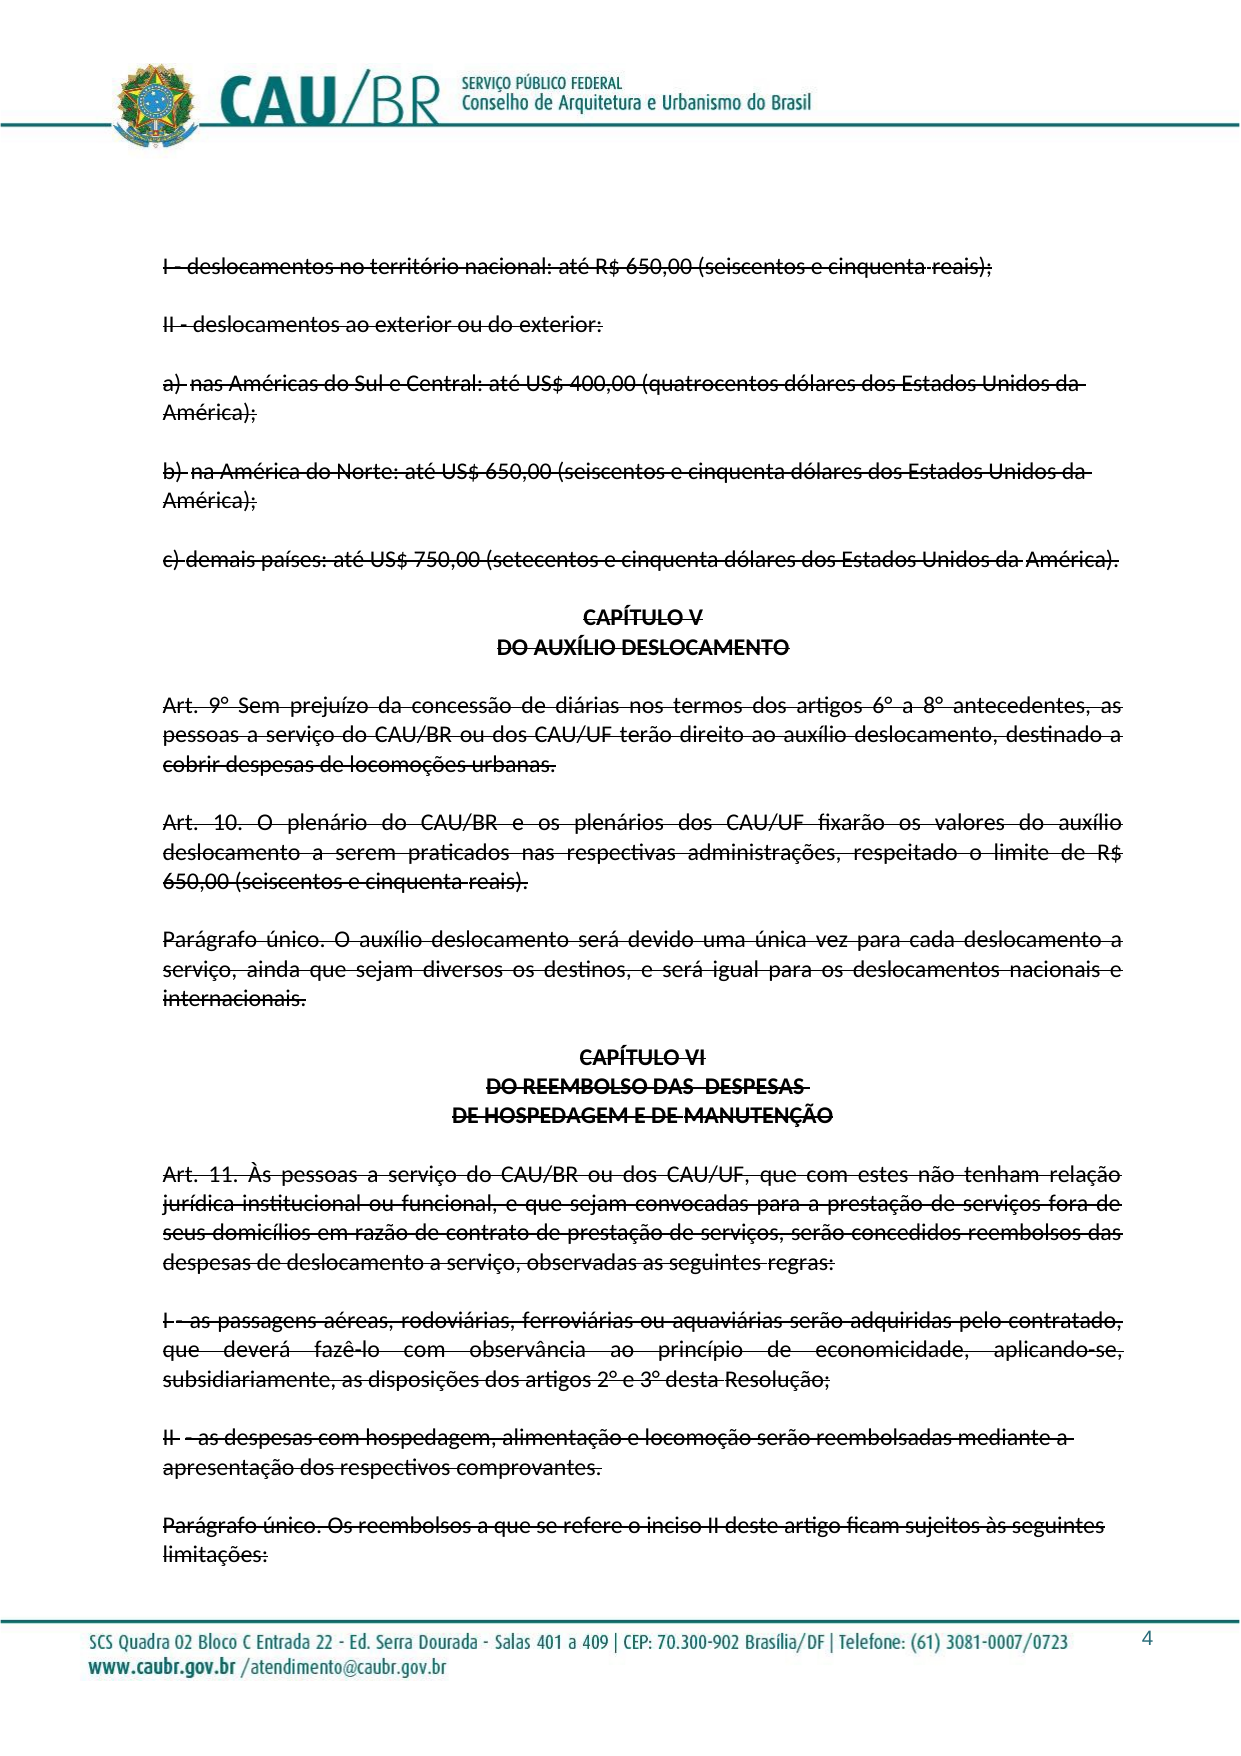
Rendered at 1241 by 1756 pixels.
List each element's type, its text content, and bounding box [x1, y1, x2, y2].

text Art. 11. Às pessoas a serviço do CAU/BR ou dos CAU/UF, que com estes não tenham relação jurídica institucional ou funcional, e que sejam convocadas para a prestação de serviços fora de seus domicílios em razão de contrato de prestação de serviços, serão concedidos reembolsos das despesas de deslocamento a serviço, observadas as seguintes regras: [162, 1234, 1123, 1276]
text 4 [152, 1626, 1153, 1649]
list - as despesas com hospedagem, alimentação e locomoção serão reembolsadas mediante a apresentação dos respectivos comprovantes. [162, 1422, 1123, 1481]
text DO AUXÍLIO DESLOCAMENTO [441, 632, 844, 661]
text Art. 9° Sem prejuízo da concessão de diárias nos termos dos artigos 6° a 8° antecedentes, as pessoas a serviço do CAU/BR ou dos CAU/UF terão direito ao auxílio deslocamento, destinado a cobrir despesas de locomoções urbanas. [162, 690, 1123, 707]
text Parágrafo único. Os reembolsos a que se refere o inciso II deste artigo ficam sujeitos às seguintes limitações: [162, 1510, 1165, 1569]
list - as passagens aéreas, rodoviárias, ferroviárias ou aquaviárias serão adquiridas pelo contratado, que deverá fazê-lo com observância ao princípio de economicidade, aplicando-se, subsidiariamente, as disposições dos artigos 2° e 3° desta Resolução; [162, 1305, 1124, 1351]
text Art. 10. O plenário do CAU/BR e os plenários dos CAU/UF fixarão os valores do auxílio deslocamento a serem praticados nas respectivas administrações, respeitado o limite de R$ 650,00 (seiscentos e cinquenta reais). [162, 807, 1124, 895]
subtitle CAPÍTULO V [441, 602, 844, 632]
list na América do Norte: até US$ 650,00 (seiscentos e cinquenta dólares dos Estados Unidos da América); [162, 456, 1122, 514]
text Parágrafo único. O auxílio deslocamento será devido uma única vez para cada deslocamento a serviço, ainda que sejam diversos os destinos, e será igual para os deslocamentos nacionais e internacionais. [162, 971, 1123, 1012]
text Parágrafo único. O auxílio deslocamento será devido uma única vez para cada deslocamento a serviço, ainda que sejam diversos os destinos, e será igual para os deslocamentos nacionais e internacionais. [162, 924, 1123, 941]
text Parágrafo único. O auxílio deslocamento será devido uma única vez para cada deslocamento a serviço, ainda que sejam diversos os destinos, e será igual para os deslocamentos nacionais e internacionais. [162, 942, 1123, 970]
picture [0, 63, 1240, 1681]
text Art. 9° Sem prejuízo da concessão de diárias nos termos dos artigos 6° a 8° antecedentes, as pessoas a serviço do CAU/BR ou dos CAU/UF terão direito ao auxílio deslocamento, destinado a cobrir despesas de locomoções urbanas. [162, 737, 1123, 778]
text Art. 9° Sem prejuízo da concessão de diárias nos termos dos artigos 6° a 8° antecedentes, as pessoas a serviço do CAU/BR ou dos CAU/UF terão direito ao auxílio deslocamento, destinado a cobrir despesas de locomoções urbanas. [162, 708, 1123, 736]
list - deslocamentos ao exterior ou do exterior: [162, 309, 1165, 339]
text Art. 11. Às pessoas a serviço do CAU/BR ou dos CAU/UF, que com estes não tenham relação jurídica institucional ou funcional, e que sejam convocadas para a prestação de serviços fora de seus domicílios em razão de contrato de prestação de serviços, serão concedidos reembolsos das despesas de deslocamento a serviço, observadas as seguintes regras: [162, 1159, 1123, 1233]
list nas Américas do Sul e Central: até US$ 400,00 (quatrocentos dólares dos Estados Unidos da América); [162, 368, 1122, 427]
subtitle CAPÍTULO VI [579, 1042, 1165, 1071]
list demais países: até US$ 750,00 (setecentos e cinquenta dólares dos Estados Unidos da América). [162, 544, 1165, 573]
list - deslocamentos no território nacional: até R$ 650,00 (seiscentos e cinquenta reais); [162, 251, 1165, 280]
text DO REEMBOLSO DAS DESPESAS DE HOSPEDAGEM E DE MANUTENÇÃO [452, 1071, 834, 1129]
list - as passagens aéreas, rodoviárias, ferroviárias ou aquaviárias serão adquiridas pelo contratado, que deverá fazê-lo com observância ao princípio de economicidade, aplicando-se, subsidiariamente, as disposições dos artigos 2° e 3° desta Resolução; [162, 1352, 1124, 1393]
